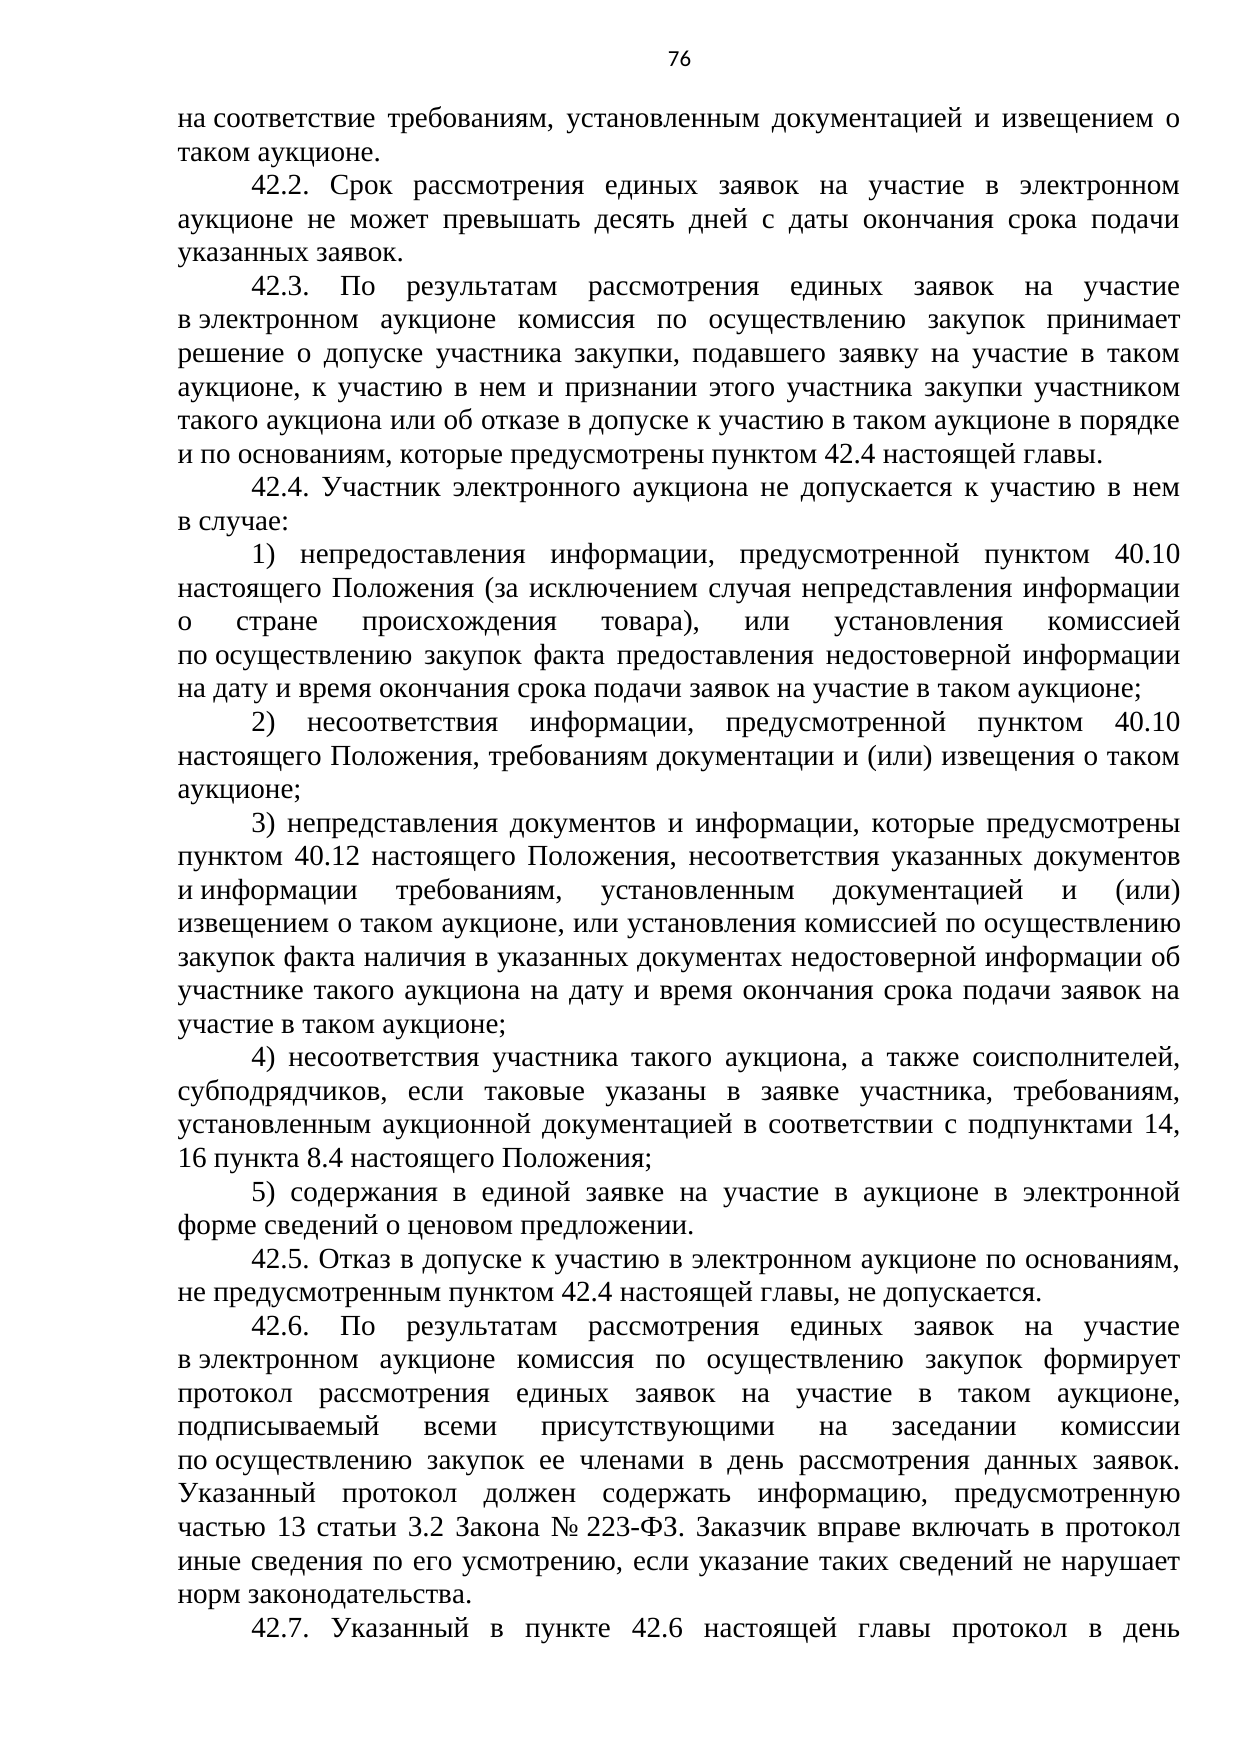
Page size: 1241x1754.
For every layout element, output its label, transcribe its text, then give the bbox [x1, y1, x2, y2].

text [177, 100, 1181, 167]
text 5) содержания в единой заявке на участие в аукционе в электронной форме сведений о ценовом предложении. [177, 1174, 1181, 1241]
text 2) несоответствия информации, предусмотренной пунктом 40.10 настоящего Положения, требованиям документации и (или) извещения о таком аукционе; [177, 704, 1181, 805]
text 42.3. По результатам рассмотрения единых заявок на участие в электронном аукционе комиссия по осуществлению закупок принимает решение о допуске участника закупки, подавшего заявку на участие в таком аукционе, к участию в нем и признании этого участника закупки участником такого аукциона или об отказе в допуске к участию в таком аукционе в порядке и по основаниям, которые предусмотрены пунктом 42.4 настоящей главы. [177, 268, 1181, 469]
text 42.6. По результатам рассмотрения единых заявок на участие в электронном аукционе комиссия по осуществлению закупок формирует протокол рассмотрения единых заявок на участие в таком аукционе, подписываемый всеми присутствующими на заседании комиссии по осуществлению закупок ее членами в день рассмотрения данных заявок. Указанный протокол должен содержать информацию, предусмотренную частью 13 статьи 3.2 Закона № 223-ФЗ. Заказчик вправе включать в протокол иные сведения по его усмотрению, если указание таких сведений не нарушает норм законодательства. [177, 1308, 1181, 1610]
text 42.5. Отказ в допуске к участию в электронном аукционе по основаниям, не предусмотренным пунктом 42.4 настоящей главы, не допускается. [177, 1241, 1181, 1308]
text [177, 1610, 1181, 1643]
text 1) непредоставления информации, предусмотренной пунктом 40.10 настоящего Положения (за исключением случая непредставления информации о стране происхождения товара), или установления комиссией по осуществлению закупок факта предоставления недостоверной информации на дату и время окончания срока подачи заявок на участие в таком аукционе; [177, 536, 1181, 704]
text 42.2. Срок рассмотрения единых заявок на участие в электронном аукционе не может превышать десять дней с даты окончания срока подачи указанных заявок. [177, 167, 1181, 268]
text 42.4. Участник электронного аукциона не допускается к участию в нем в случае: [177, 469, 1181, 536]
text 4) несоответствия участника такого аукциона, а также соисполнителей, субподрядчиков, если таковые указаны в заявке участника, требованиям, установленным аукционной документацией в соответствии с подпунктами 14, 16 пункта 8.4 настоящего Положения; [177, 1039, 1181, 1174]
text 3) непредставления документов и информации, которые предусмотрены пунктом 40.12 настоящего Положения, несоответствия указанных документов и информации требованиям, установленным документацией и (или) извещением о таком аукционе, или установления комиссией по осуществлению закупок факта наличия в указанных документах недостоверной информации об участнике такого аукциона на дату и время окончания срока подачи заявок на участие в таком аукционе; [177, 805, 1181, 1039]
